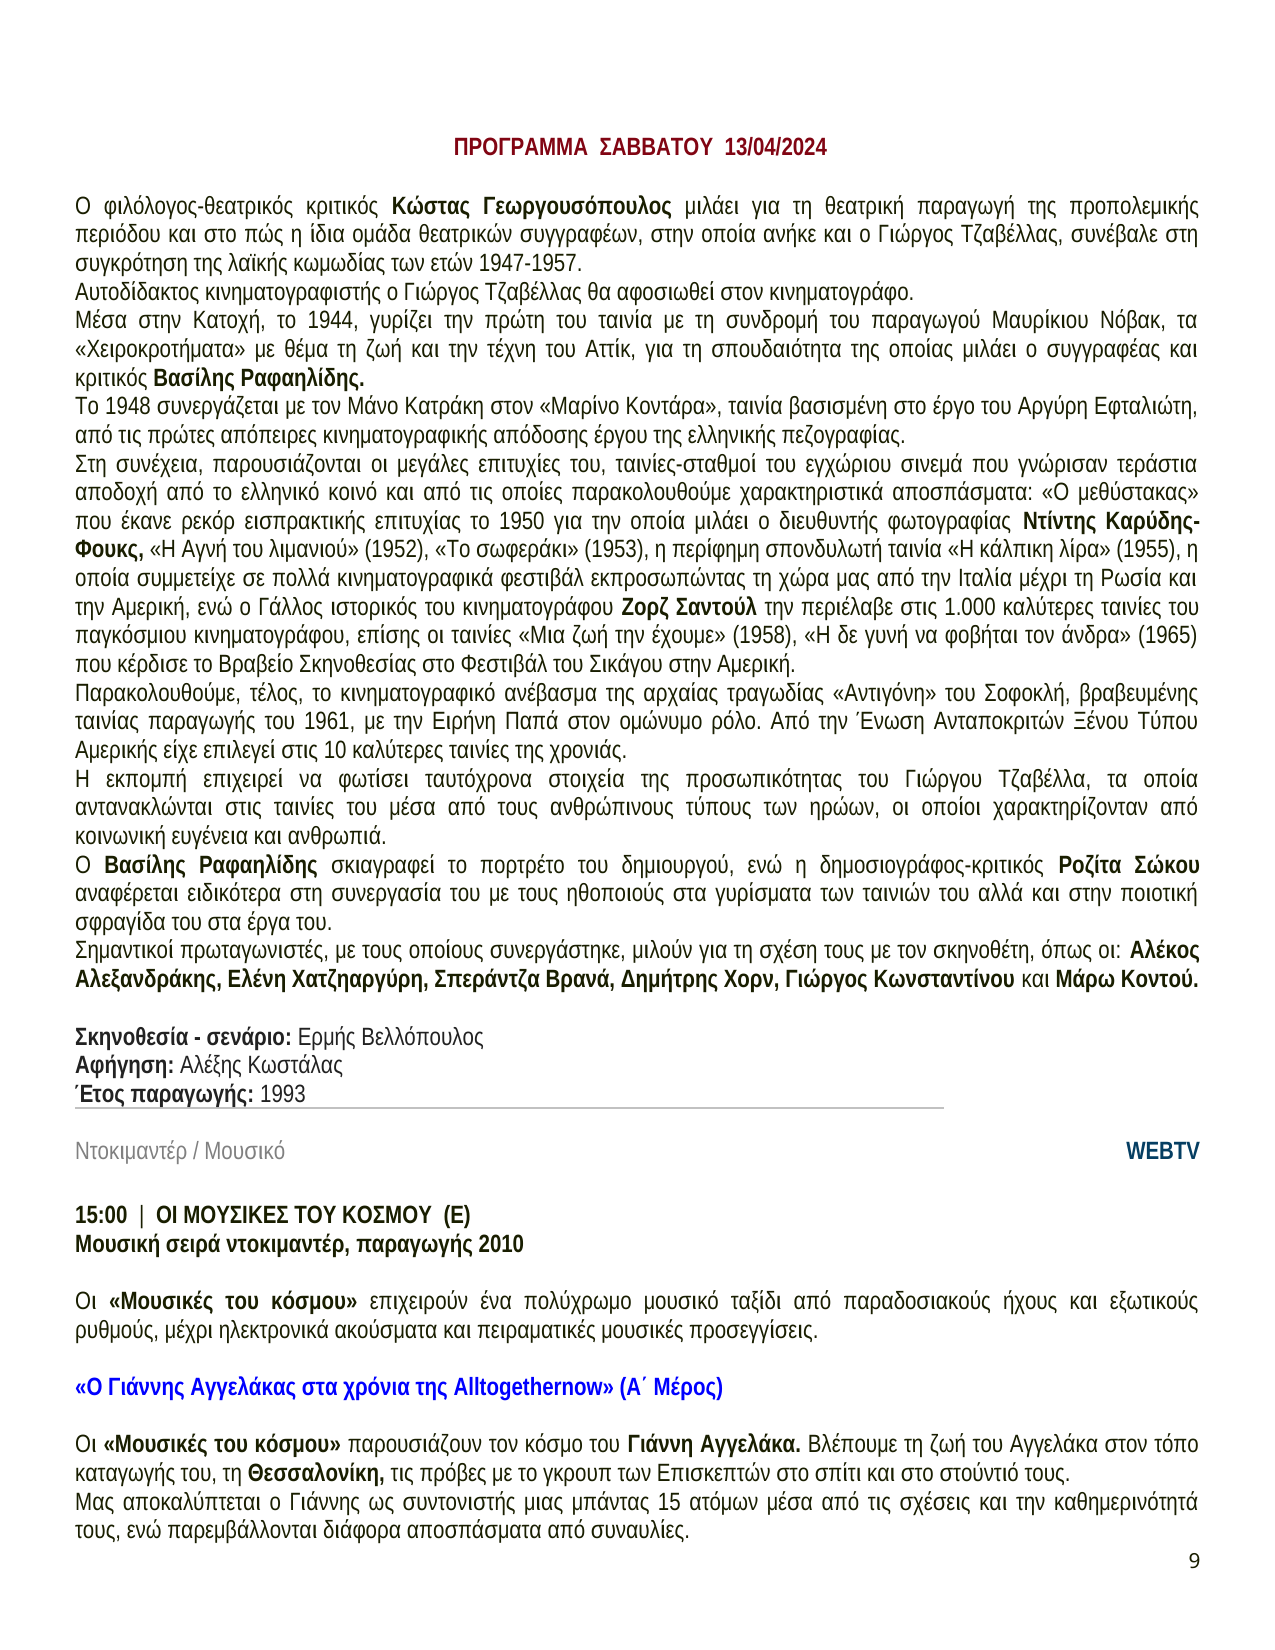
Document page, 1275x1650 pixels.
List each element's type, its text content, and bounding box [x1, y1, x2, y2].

text 15:00 | ΟΙ ΜΟΥΣΙΚΕΣ ΤΟΥ ΚΟΣΜΟΥ (E) [75, 1165, 1200, 1229]
text Μουσική σειρά ντοκιμαντέρ, παραγωγής 2010 [75, 1229, 1200, 1257]
text Το 1948 συνεργάζεται με τον Μάνο Κατράκη στον «Μαρίνο Κοντάρα», ταινία βασισμένη στο έργο του Αργύρη Εφταλιώτη, από τις πρώτες απόπειρες κινηματογραφικής απόδοσης έργου της ελληνικής πεζογραφίας. [75, 391, 1200, 448]
text Έτος παραγωγής: 1993 [75, 1079, 1200, 1107]
text Μέσα στην Κατοχή, το 1944, γυρίζει την πρώτη του ταινία με τη συνδρομή του παραγωγού Μαυρίκιου Νόβακ, τα «Χειροκροτήματα» με θέμα τη ζωή και την τέχνη του Αττίκ, για τη σπουδαιότητα της οποίας μιλάει ο συγγραφέας και κριτικός Βασίλης Ραφαηλίδης. [75, 305, 1200, 391]
text Ο φιλόλογος-θεατρικός κριτικός Κώστας Γεωργουσόπουλος μιλάει για τη θεατρική παραγωγή της προπολεμικής περιόδου και στο πώς η ίδια ομάδα θεατρικών συγγραφέων, στην οποία ανήκε και ο Γιώργος Τζαβέλλας, συνέβαλε στη συγκρότηση της λαϊκής κωμωδίας των ετών 1947-1957. [75, 191, 1200, 277]
text Μας αποκαλύπτεται ο Γιάννης ως συντονιστής μιας μπάντας 15 ατόμων μέσα από τις σχέσεις και την καθημερινότητά τους, ενώ παρεμβάλλονται διάφορα αποσπάσματα από συναυλίες. [75, 1486, 1200, 1544]
table_header WEBTV [638, 1136, 1200, 1165]
text Αυτοδίδακτος κινηματογραφιστής ο Γιώργος Τζαβέλλας θα αφοσιωθεί στον κινηματογράφο. [75, 277, 1200, 305]
text Οι «Μουσικές του κόσμου» παρουσιάζουν τον κόσμο του Γιάννη Αγγελάκα. Βλέπουμε τη ζωή του Αγγελάκα στον τόπο καταγωγής του, τη Θεσσαλονίκη, τις πρόβες με το γκρουπ των Επισκεπτών στο σπίτι και στο στούντιό τους. [75, 1429, 1200, 1486]
text Αφήγηση: Αλέξης Κωστάλας [75, 1050, 1200, 1079]
text Σκηνοθεσία - σενάριο: Ερμής Βελλόπουλος [75, 1021, 1200, 1050]
text «Ο Γιάννης Αγγελάκας στα χρόνια της Alltogethernow» (Α΄ Μέρος) [75, 1372, 1200, 1401]
text ΠΡΟΓΡΑΜΜΑ ΣΑΒΒΑΤΟΥ 13/04/2024 [75, 132, 1200, 162]
text Η εκπομπή επιχειρεί να φωτίσει ταυτόχρονα στοιχεία της προσωπικότητας του Γιώργου Τζαβέλλα, τα οποία αντανακλώνται στις ταινίες του μέσα από τους ανθρώπινους τύπους των ηρώων, οι οποίοι χαρακτηρίζονταν από κοινωνική ευγένεια και ανθρωπιά. [75, 764, 1200, 849]
text Παρακολουθούμε, τέλος, το κινηματογραφικό ανέβασμα της αρχαίας τραγωδίας «Αντιγόνη» του Σοφοκλή, βραβευμένης ταινίας παραγωγής του 1961, με την Ειρήνη Παπά στον ομώνυμο ρόλο. Από την Ένωση Ανταποκριτών Ξένου Τύπου Αμερικής είχε επιλεγεί στις 10 καλύτερες ταινίες της χρονιάς. [75, 678, 1200, 764]
text Ο Βασίλης Ραφαηλίδης σκιαγραφεί το πορτρέτο του δημιουργού, ενώ η δημοσιογράφος-κριτικός Ροζίτα Σώκου αναφέρεται ειδικότερα στη συνεργασία του με τους ηθοποιούς στα γυρίσματα των ταινιών του αλλά και στην ποιοτική σφραγίδα του στα έργα του. [75, 849, 1200, 936]
text Οι «Μουσικές του κόσμου» επιχειρούν ένα πολύχρωμο μουσικό ταξίδι από παραδοσιακούς ήχους και εξωτικούς ρυθμούς, μέχρι ηλεκτρονικά ακούσματα και πειραματικές μουσικές προσεγγίσεις. [75, 1286, 1200, 1343]
table_header Ντοκιμαντέρ / Μουσικό [75, 1136, 637, 1165]
text Σημαντικοί πρωταγωνιστές, με τους οποίους συνεργάστηκε, μιλούν για τη σχέση τους με τον σκηνοθέτη, όπως οι: Αλέκος Αλεξανδράκης, Ελένη Χατζηαργύρη, Σπεράντζα Βρανά, Δημήτρης Χορν, Γιώργος Κωνσταντίνου και Μάρω Κοντού. [75, 936, 1200, 993]
text Στη συνέχεια, παρουσιάζονται οι μεγάλες επιτυχίες του, ταινίες-σταθμοί του εγχώριου σινεμά που γνώρισαν τεράστια αποδοχή από το ελληνικό κοινό και από τις οποίες παρακολουθούμε χαρακτηριστικά αποσπάσματα: «Ο μεθύστακας» που έκανε ρεκόρ εισπρακτικής επιτυχίας το 1950 για την οποία μιλάει ο διευθυντής φωτογραφίας Ντίντης Καρύδης-Φουκς, «Η Αγνή του λιμανιού» (1952), «Το σωφεράκι» (1953), η περίφημη σπονδυλωτή ταινία «Η κάλπικη λίρα» (1955), η οποία συμμετείχε σε πολλά κινηματογραφικά φεστιβάλ εκπροσωπώντας τη χώρα μας από την Ιταλία μέχρι τη Ρωσία και την Αμερική, ενώ ο Γάλλος ιστορικός του κινηματογράφου Ζορζ Σαντούλ την περιέλαβε στις 1.000 καλύτερες ταινίες του παγκόσμιου κινηματογράφου, επίσης οι ταινίες «Μια ζωή την έχουμε» (1958), «Η δε γυνή να φοβήται τον άνδρα» (1965) που κέρδισε το Βραβείο Σκηνοθεσίας στο Φεστιβάλ του Σικάγου στην Αμερική. [75, 448, 1200, 678]
